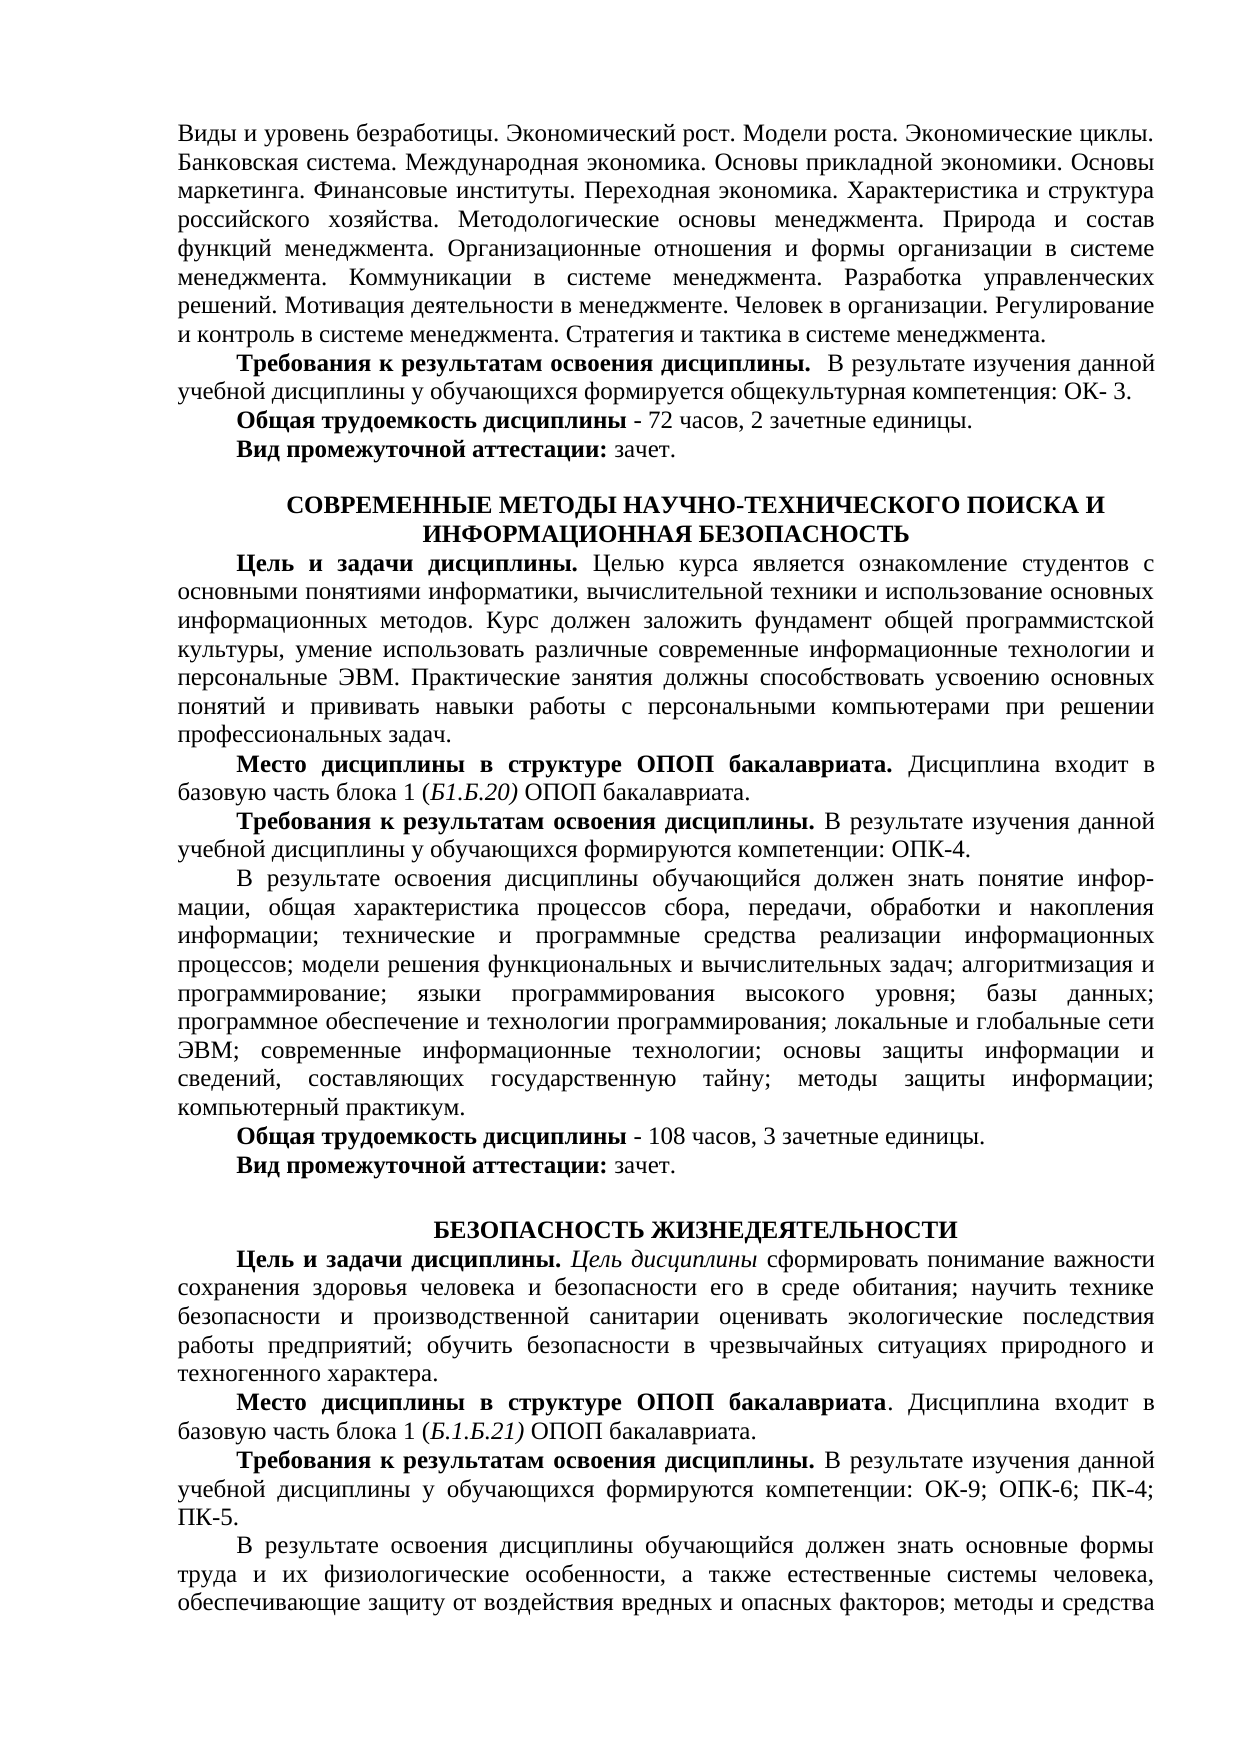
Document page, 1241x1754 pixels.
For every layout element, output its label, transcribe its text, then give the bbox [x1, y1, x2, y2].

text Общая трудоемкость дисциплины - 72 часов, 2 зачетные единицы. [177, 406, 1155, 434]
subtitle Вид промежуточной аттестации: зачет. [177, 434, 1155, 463]
text Общая трудоемкость дисциплины - 108 часов, 3 зачетные единицы. [177, 1121, 1155, 1150]
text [177, 118, 1155, 348]
subtitle Цель и задачи дисциплины. Целью курса является ознакомление студентов с основными понятиями информатики, вычислительной техники и использование основных информационных методов. Курс должен заложить фундамент общей программистской культуры, умение использовать различные современные информационные технологии и персональные ЭВМ. Практические занятия должны способствовать усвоению основных понятий и прививать навыки работы с персональными компьютерами при решении профессиональных задач. [177, 548, 1155, 749]
subtitle Цель и задачи дисциплины. Цель дисциплины сформировать понимание важности сохранения здоровья человека и безопасности его в среде обитания; научить технике безопасности и производственной санитарии оценивать экологические последствия работы предприятий; обучить безопасности в чрезвычайных ситуациях природного и техногенного характера. [177, 1244, 1155, 1387]
text Место дисциплины в структуре ОПОП бакалавриата. Дисциплина входит в базовую часть блока 1 (Б.1.Б.21) ОПОП бакалавриата. [177, 1387, 1155, 1445]
text Требования к результатам освоения дисциплины. В результате изучения данной учебной дисциплины у обучающихся формируются компетенции: ОК-9; ОПК-6; ПК-4; ПК-5. [177, 1445, 1155, 1531]
subtitle Требования к результатам освоения дисциплины. В результате изучения данной учебной дисциплины у обучающихся формируются компетенции: ОПК-4. [177, 806, 1155, 863]
subtitle Вид промежуточной аттестации: зачет. [177, 1150, 1155, 1179]
text СОВРЕМЕННЫЕ МЕТОДЫ НАУЧНО-ТЕХНИЧЕСКОГО ПОИСКА И ИНФОРМАЦИОННАЯ БЕЗОПАСНОСТЬ [177, 491, 1155, 548]
subtitle Требования к результатам освоения дисциплины. В результате изучения данной учебной дисциплины у обучающихся формируется общекультурная компетенция: ОК- 3. [177, 348, 1155, 406]
subtitle Место дисциплины в структуре ОПОП бакалавриата. Дисциплина входит в базовую часть блока 1 (Б1.Б.20) ОПОП бакалавриата. [177, 749, 1155, 806]
subtitle В результате освоения дисциплины обучающийся должен знать понятие инфор- мации, общая характеристика процессов сбора, передачи, обработки и накопления информации; технические и программные средства реализации информационных процессов; модели решения функциональных и вычислительных задач; алгоритмизация и программирование; языки программирования высокого уровня; базы данных; программное обеспечение и технологии программирования; локальные и глобальные сети ЭВМ; современные информационные технологии; основы защиты информации и сведений, составляющих государственную тайну; методы защиты информации; компьютерный практикум. [177, 863, 1155, 1121]
text БЕЗОПАСНОСТЬ ЖИЗНЕДЕЯТЕЛЬНОСТИ [177, 1215, 1155, 1244]
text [177, 1531, 1155, 1616]
